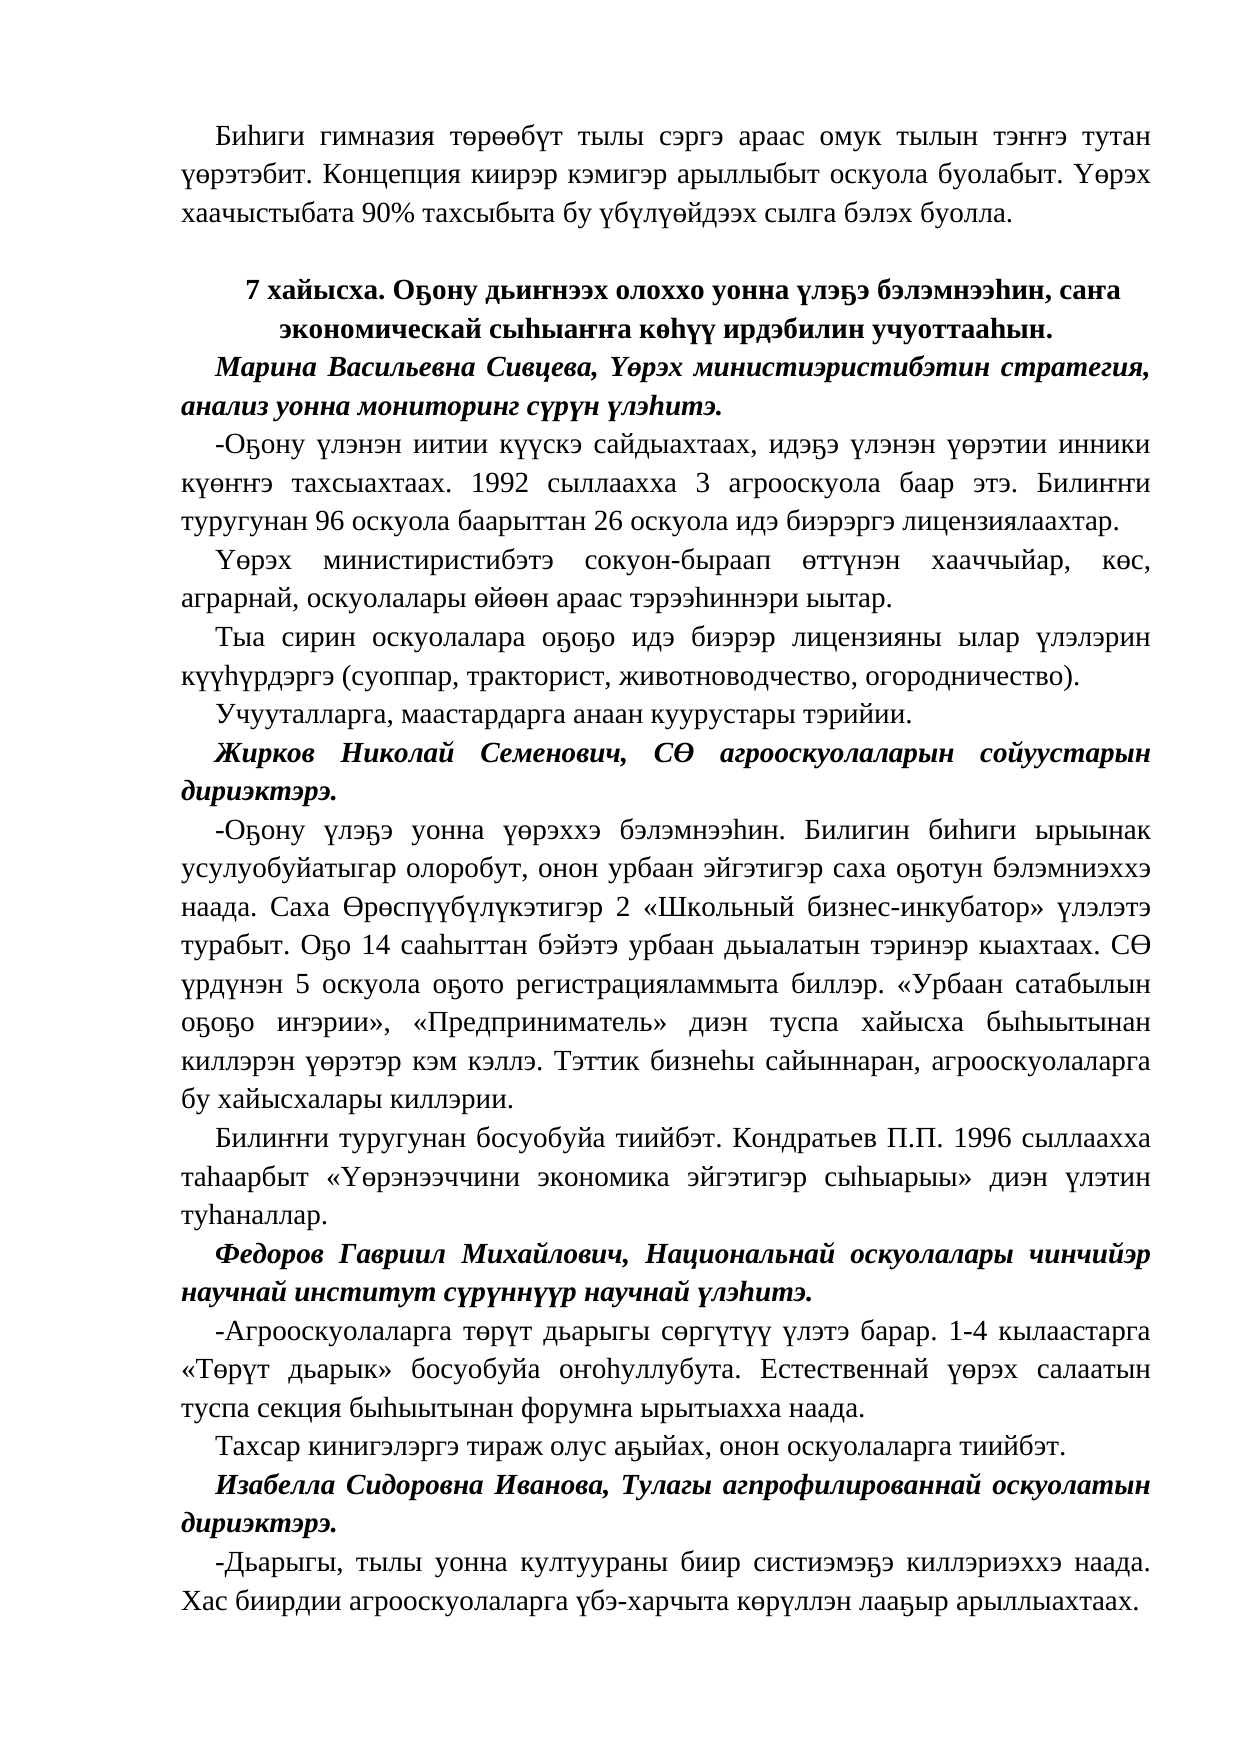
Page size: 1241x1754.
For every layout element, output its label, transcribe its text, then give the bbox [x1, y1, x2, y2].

list Учууталларга, маастардарга анаан куурустары тэрийии. [181, 696, 1152, 730]
list 7 хайысха. Оҕону дьиҥнээх олоххо уонна үлэҕэ бэлэмнээһин, саҥа экономическай сыһыаҥҥа көһүү ирдэбилин учуоттааһын. [181, 272, 1152, 344]
list Тахсар кинигэлэргэ тираж олус аҕыйах, онон оскуолаларга тиийбэт. [181, 1428, 1152, 1462]
list Биһиги гимназия төрөөбүт тылы сэргэ араас омук тылын тэҥҥэ тутан үөрэтэбит. Концепция киирэр кэмигэр арыллыбыт оскуола буолабыт. Үөрэх хаачыстыбата 90% тахсыбыта бу үбүлүөйдээх сылга бэлэх буолла. [181, 118, 1152, 229]
list -Оҕону үлэнэн иитии күүскэ сайдыахтаах, идэҕэ үлэнэн үөрэтии инники күөҥҥэ тахсыахтаах. 1992 сыллаахха 3 агрооскуола баар этэ. Билиҥҥи туругунан 96 оскуола баарыттан 26 оскуола идэ биэрэргэ лицензиялаахтар. [181, 426, 1152, 537]
list -Дьарыгы, тылы уонна култуураны биир систиэмэҕэ киллэриэххэ наада. Хас биирдии агрооскуолаларга үбэ-харчыта көрүллэн лааҕыр арыллыахтаах. [181, 1544, 1152, 1616]
list Тыа сирин оскуолалара оҕоҕо идэ биэрэр лицензияны ылар үлэлэрин күүһүрдэргэ (суоппар, тракторист, животноводчество, огородничество). [181, 619, 1152, 691]
list Үөрэх министиристибэтэ сокуон-быраап өттүнэн хааччыйар, көс, аграрнай, оскуолалары өйөөн араас тэрээһиннэри ыытар. [181, 542, 1152, 614]
list Билиҥҥи туругунан босуобуйа тиийбэт. Кондратьев П.П. 1996 сыллаахха таһаарбыт «Үөрэнээччини экономика эйгэтигэр сыһыарыы» диэн үлэтин туһаналлар. [181, 1120, 1152, 1231]
list Жирков Николай Семенович, СӨ агрооскуолаларын сойуустарын дириэктэрэ. [181, 735, 1152, 807]
list -Оҕону үлэҕэ уонна үөрэххэ бэлэмнээһин. Билигин биһиги ырыынак усулуобуйатыгар олоробут, онон урбаан эйгэтигэр саха оҕотун бэлэмниэххэ наада. Саха Өрөспүүбүлүкэтигэр 2 «Школьный бизнес-инкубатор» үлэлэтэ турабыт. Оҕо 14 сааһыттан бэйэтэ урбаан дьыалатын тэринэр кыахтаах. СӨ үрдүнэн 5 оскуола оҕото регистрацияламмыта биллэр. «Урбаан сатабылын оҕоҕо иҥэрии», «Предприниматель» диэн туспа хайысха быһыытынан киллэрэн үөрэтэр кэм кэллэ. Тэттик бизнеһы сайыннаран, агрооскуолаларга бу хайысхалары киллэрии. [181, 812, 1152, 1115]
list Изабелла Сидоровна Иванова, Тулагы агпрофилированнай оскуолатын дириэктэрэ. [181, 1467, 1152, 1539]
list Марина Васильевна Сивцева, Үөрэх министиэристибэтин стратегия, анализ уонна мониторинг сүрүн үлэһитэ. [181, 349, 1152, 421]
list -Агрооскуолаларга төрүт дьарыгы сөргүтүү үлэтэ барар. 1-4 кылаастарга «Төрүт дьарык» босуобуйа оҥоһуллубута. Естественнай үөрэх салаатын туспа секция быһыытынан форумҥа ырытыахха наада. [181, 1313, 1152, 1423]
list Федоров Гавриил Михайлович, Национальнай оскуолалары чинчийэр научнай институт сүрүннүүр научнай үлэһитэ. [181, 1236, 1152, 1308]
